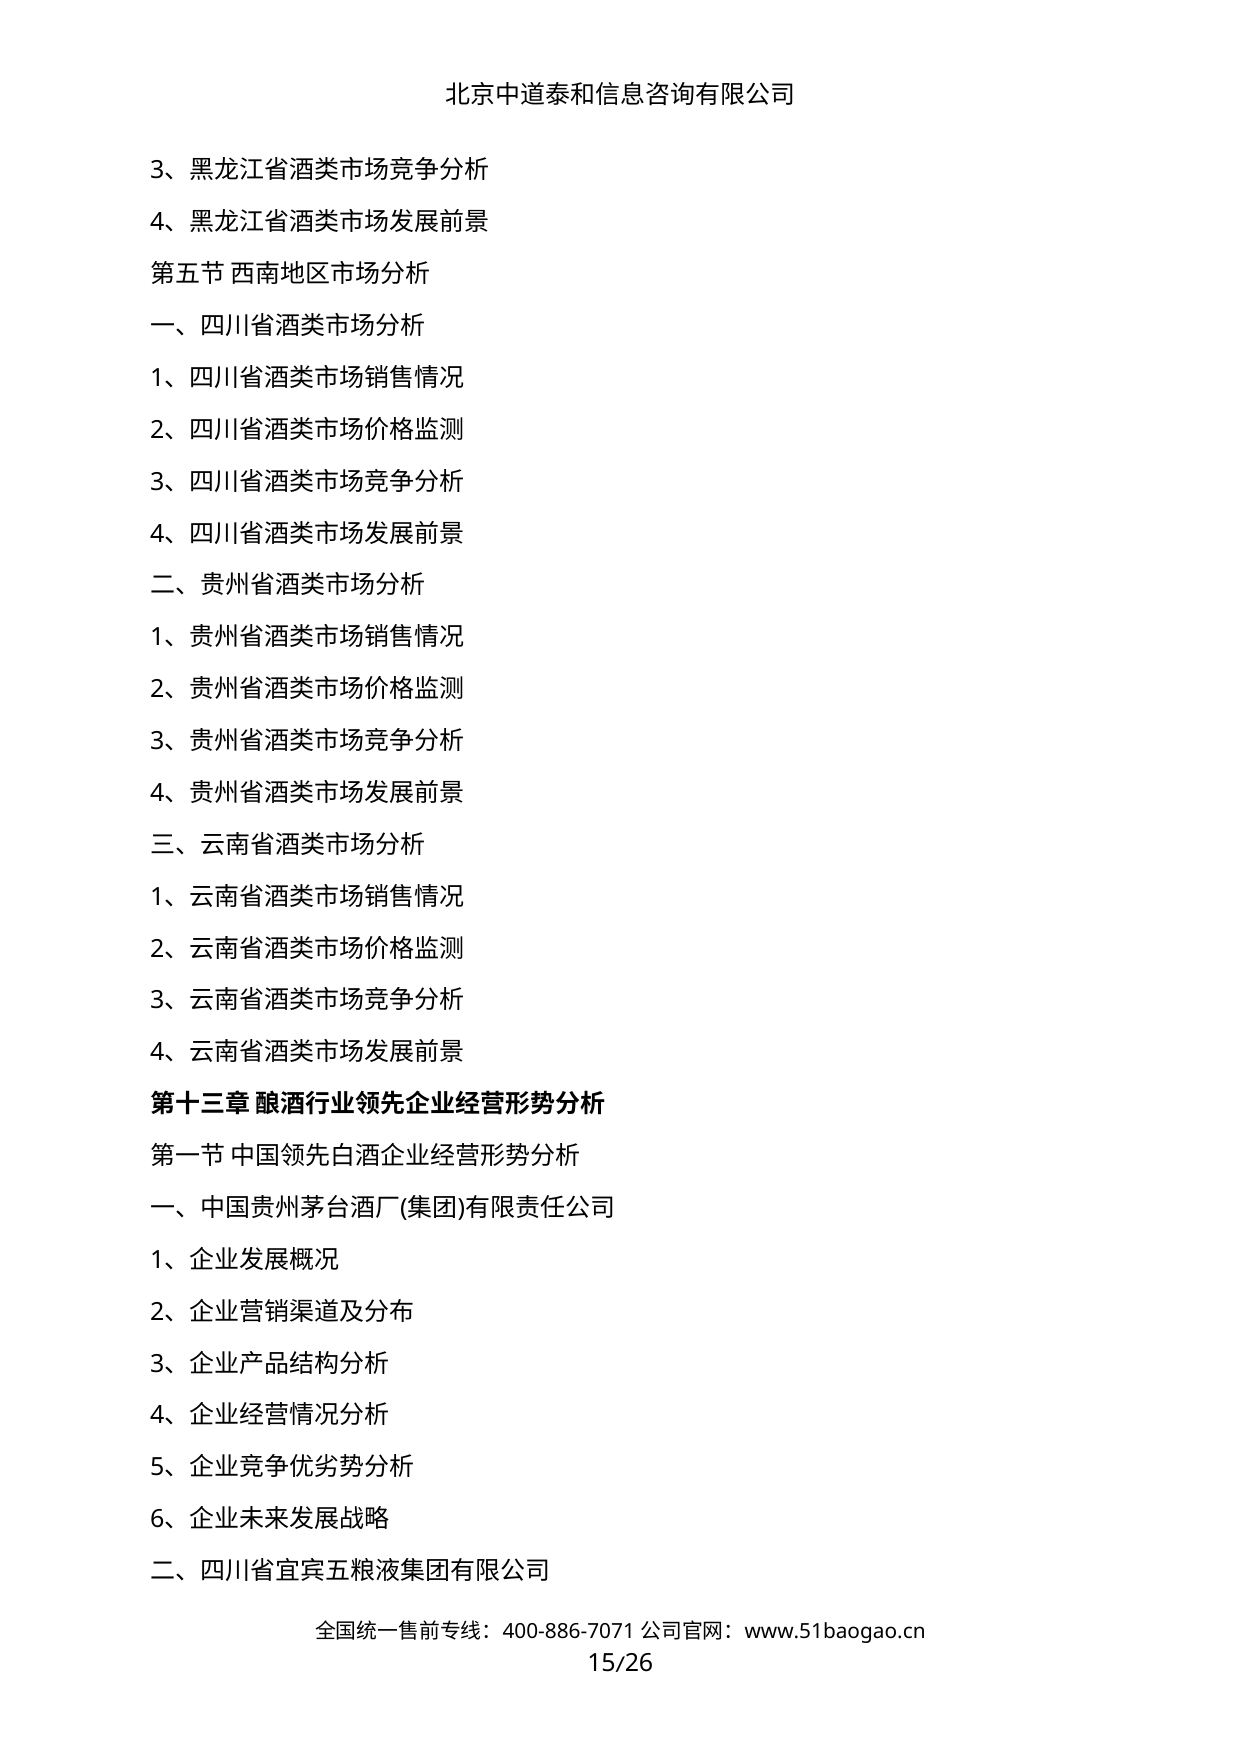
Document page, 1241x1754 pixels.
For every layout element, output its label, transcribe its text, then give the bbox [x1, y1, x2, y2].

text 第一节 中国领先白酒企业经营形势分析 [150, 1136, 1090, 1172]
text 4、四川省酒类市场发展前景 [150, 513, 1090, 549]
text 一、四川省酒类市场分析 [150, 306, 1090, 342]
text 3、企业产品结构分析 [150, 1343, 1090, 1379]
text 二、四川省宜宾五粮液集团有限公司 [150, 1551, 1090, 1587]
text 2、企业营销渠道及分布 [150, 1291, 1090, 1327]
text 第十三章 酿酒行业领先企业经营形势分析 [150, 1084, 1090, 1120]
text 3、贵州省酒类市场竞争分析 [150, 721, 1090, 757]
text 3、四川省酒类市场竞争分析 [150, 461, 1090, 497]
text 4、贵州省酒类市场发展前景 [150, 772, 1090, 809]
text 二、贵州省酒类市场分析 [150, 565, 1090, 601]
text 5、企业竞争优劣势分析 [150, 1447, 1090, 1483]
text 4、企业经营情况分析 [150, 1395, 1090, 1431]
text 3、云南省酒类市场竞争分析 [150, 980, 1090, 1016]
text 第五节 西南地区市场分析 [150, 254, 1090, 290]
text 三、云南省酒类市场分析 [150, 824, 1090, 861]
text 4、黑龙江省酒类市场发展前景 [150, 202, 1090, 238]
text 一、中国贵州茅台酒厂(集团)有限责任公司 [150, 1187, 1090, 1224]
text 6、企业未来发展战略 [150, 1499, 1090, 1535]
text 1、云南省酒类市场销售情况 [150, 876, 1090, 912]
text 2、云南省酒类市场价格监测 [150, 928, 1090, 964]
text 1、贵州省酒类市场销售情况 [150, 617, 1090, 653]
text 1、企业发展概况 [150, 1239, 1090, 1276]
text 2、四川省酒类市场价格监测 [150, 409, 1090, 446]
text 3、黑龙江省酒类市场竞争分析 [150, 150, 1090, 186]
text 1、四川省酒类市场销售情况 [150, 357, 1090, 394]
text 2、贵州省酒类市场价格监测 [150, 669, 1090, 705]
text 4、云南省酒类市场发展前景 [150, 1032, 1090, 1068]
